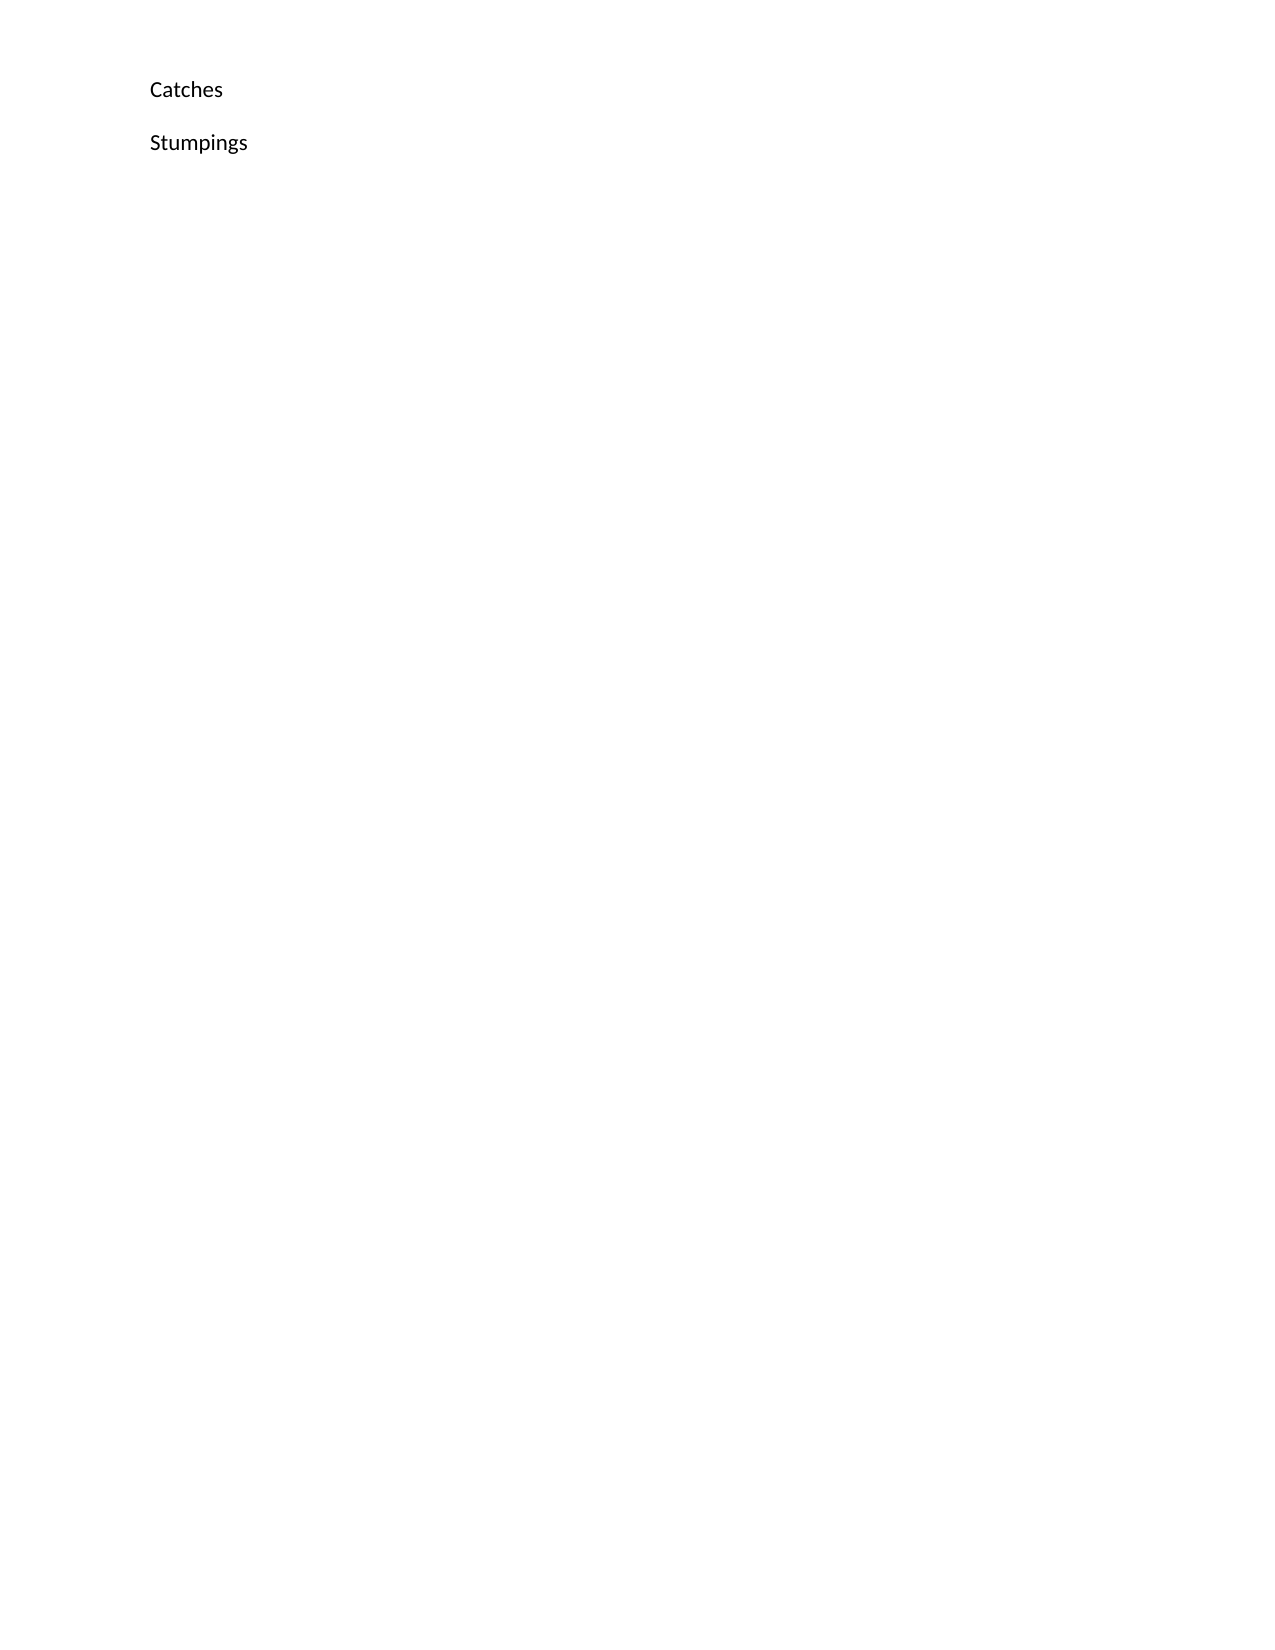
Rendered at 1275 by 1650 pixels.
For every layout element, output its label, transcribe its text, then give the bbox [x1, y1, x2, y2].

text Stumpings [150, 128, 1125, 156]
text Catches [150, 75, 1125, 103]
